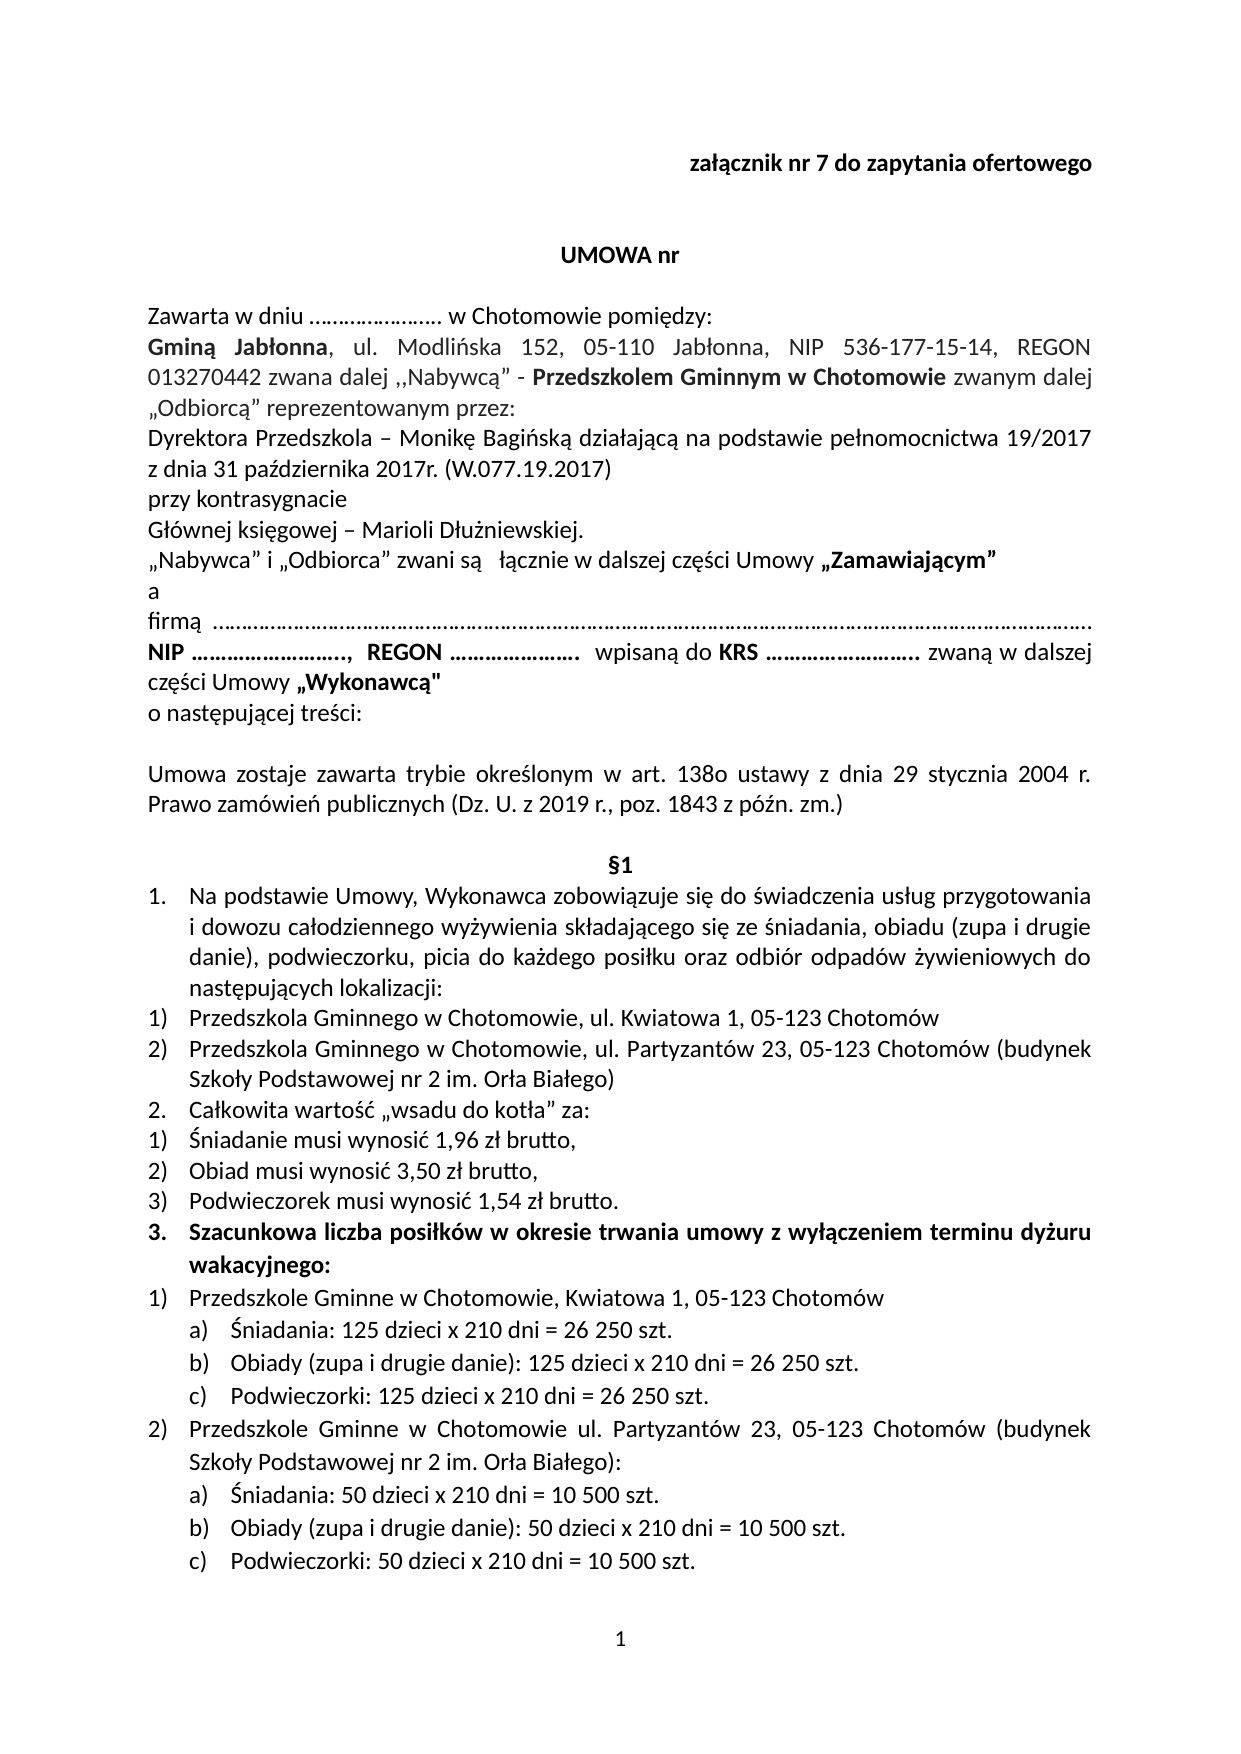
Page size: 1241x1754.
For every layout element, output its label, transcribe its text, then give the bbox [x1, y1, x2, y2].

text „Nabywca” i „Odbiorca” zwani są łącznie w dalszej części Umowy „Zamawiającym” [148, 544, 1093, 575]
text §1 [148, 849, 1093, 880]
list Śniadania: 50 dzieci x 210 dni = 10 500 szt. [189, 1479, 1093, 1510]
list Przedszkole Gminne w Chotomowie ul. Partyzantów 23, 05-123 Chotomów (budynek Szkoły Podstawowej nr 2 im. Orła Białego): [148, 1413, 1093, 1477]
list Przedszkola Gminnego w Chotomowie, ul. Partyzantów 23, 05-123 Chotomów (budynek Szkoły Podstawowej nr 2 im. Orła Białego) [148, 1033, 1093, 1094]
list Szacunkowa liczba posiłków w okresie trwania umowy z wyłączeniem terminu dyżuru wakacyjnego: [148, 1216, 1093, 1279]
list Podwieczorek musi wynosić 1,54 zł brutto. [148, 1185, 1093, 1216]
text Dyrektora Przedszkola – Monikę Bagińską działającą na podstawie pełnomocnictwa 19/2017 z dnia 31 października 2017r. (W.077.19.2017) [148, 422, 1093, 483]
list Przedszkole Gminne w Chotomowie, Kwiatowa 1, 05-123 Chotomów [148, 1282, 1093, 1312]
text firmą ……………………………………………………………………………………………………………………………………… NIP …………………….., REGON …………………. wpisaną do KRS …………………….. zwaną w dalszej części Umowy „Wykonawcą" [148, 605, 1093, 697]
list Na podstawie Umowy, Wykonawca zobowiązuje się do świadczenia usług przygotowania i dowozu całodziennego wyżywienia składającego się ze śniadania, obiadu (zupa i drugie danie), podwieczorku, picia do każdego posiłku oraz odbiór odpadów żywieniowych do następujących lokalizacji: [148, 880, 1093, 1002]
list Podwieczorki: 125 dzieci x 210 dni = 26 250 szt. [189, 1380, 1093, 1411]
list Przedszkola Gminnego w Chotomowie, ul. Kwiatowa 1, 05-123 Chotomów [148, 1002, 1093, 1033]
list Śniadanie musi wynosić 1,96 zł brutto, [148, 1124, 1093, 1155]
list Obiady (zupa i drugie danie): 125 dzieci x 210 dni = 26 250 szt. [189, 1347, 1093, 1378]
text Umowa zostaje zawarta trybie określonym w art. 138o ustawy z dnia 29 stycznia 2004 r. Prawo zamówień publicznych (Dz. U. z 2019 r., poz. 1843 z późn. zm.) [148, 758, 1093, 819]
text przy kontrasygnacie [148, 483, 1093, 514]
list Śniadania: 125 dzieci x 210 dni = 26 250 szt. [189, 1314, 1093, 1345]
text załącznik nr 7 do zapytania ofertowego [148, 148, 1093, 178]
list Podwieczorki: 50 dzieci x 210 dni = 10 500 szt. [189, 1545, 1093, 1576]
list Obiady (zupa i drugie danie): 50 dzieci x 210 dni = 10 500 szt. [189, 1512, 1093, 1543]
text UMOWA nr [148, 239, 1093, 270]
list Obiad musi wynosić 3,50 zł brutto, [148, 1155, 1093, 1185]
text Zawarta w dniu ………………….. w Chotomowie pomiędzy: [148, 300, 1093, 331]
text o następującej treści: [148, 697, 1093, 727]
text Gminą Jabłonna, ul. Modlińska 152, 05-110 Jabłonna, NIP 536-177-15-14, REGON 013270442 zwana dalej ,,Nabywcą” - Przedszkolem Gminnym w Chotomowie zwanym dalej „Odbiorcą” reprezentowanym przez: [148, 331, 1093, 422]
list Całkowita wartość „wsadu do kotła” za: [148, 1094, 1093, 1124]
text a [148, 575, 1093, 605]
text Głównej księgowej – Marioli Dłużniewskiej. [148, 514, 1093, 544]
